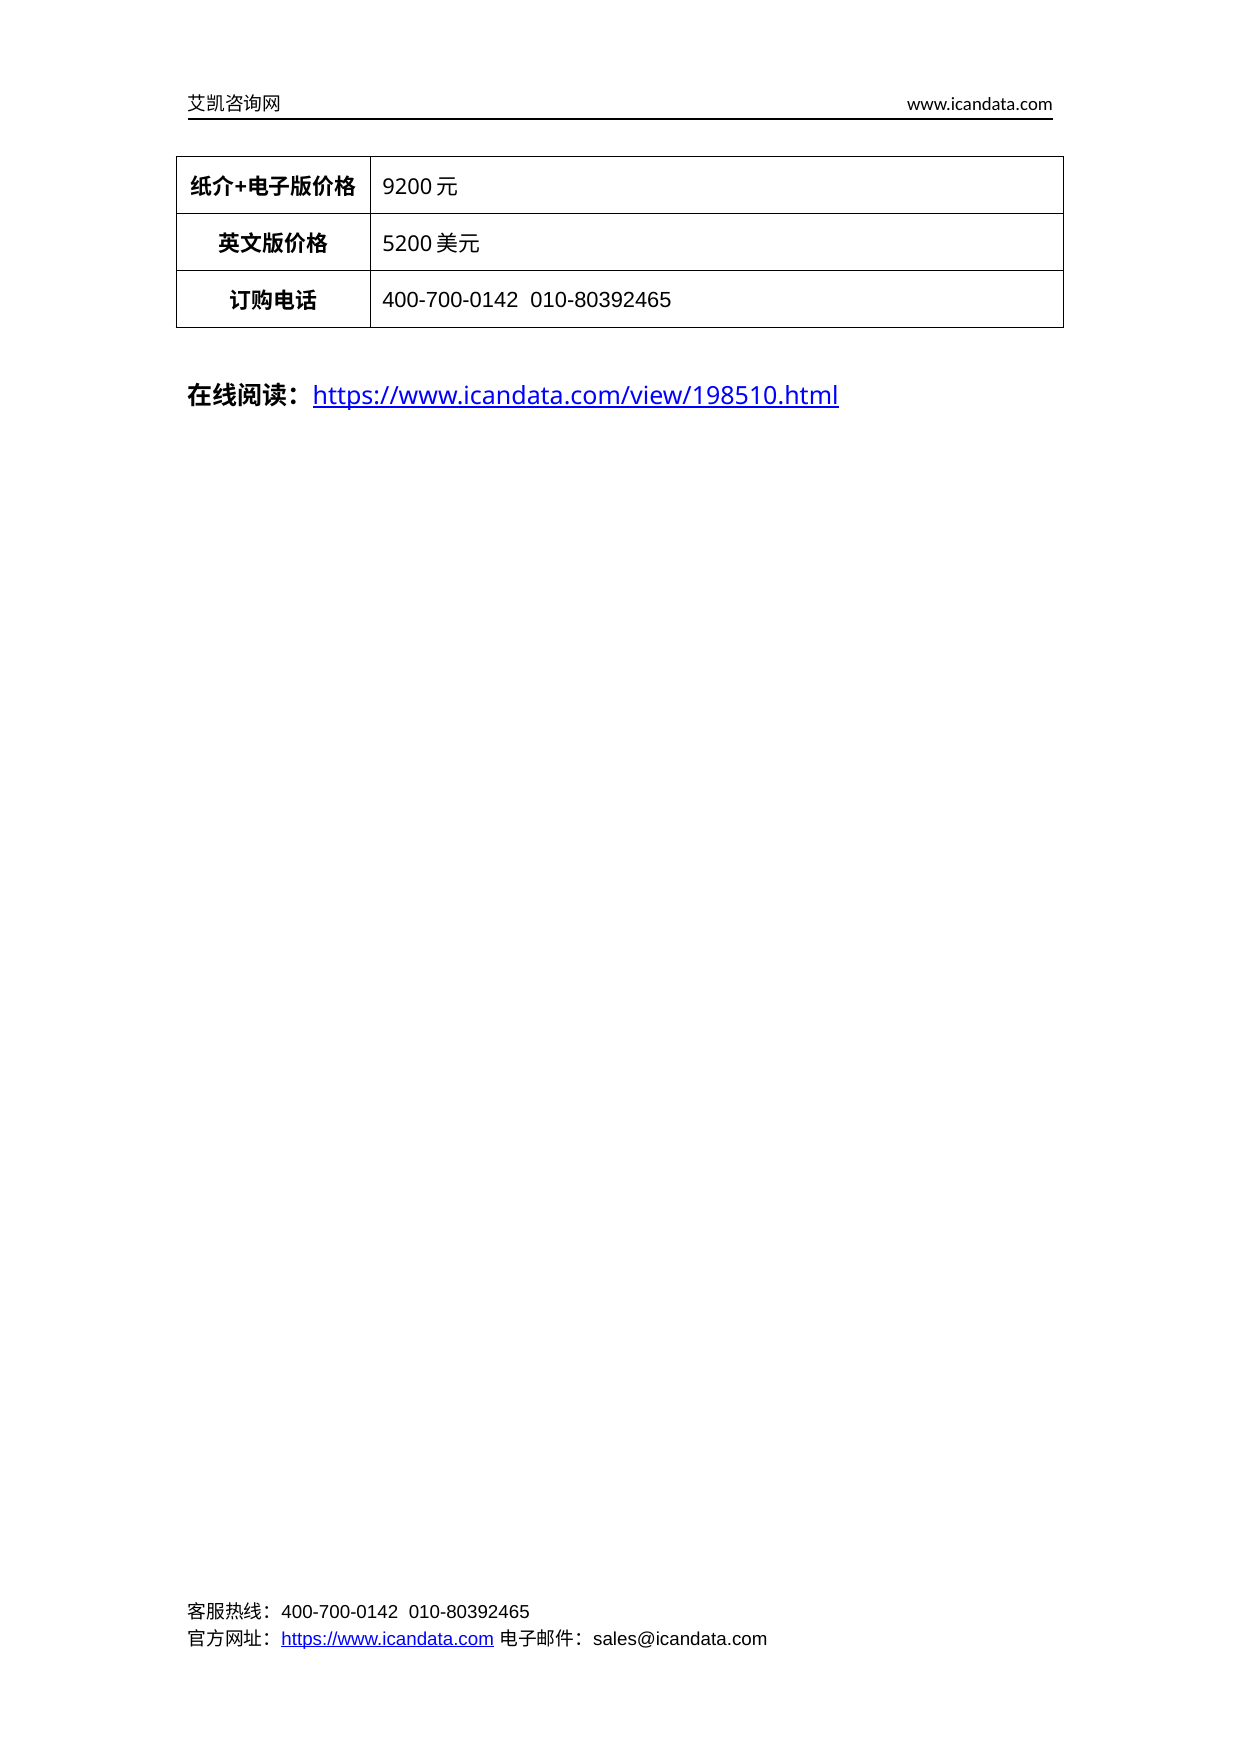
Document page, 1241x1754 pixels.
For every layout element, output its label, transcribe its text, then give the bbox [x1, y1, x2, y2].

table_cell 5200美元 [371, 214, 1063, 270]
table_cell 英文版价格 [177, 214, 370, 270]
table_cell 订购电话 [177, 271, 370, 327]
text 在线阅读：https://www.icandata.com/view/198510.html [187, 361, 1053, 426]
table_cell 9200元 [371, 157, 1063, 213]
table_cell 400-700-0142 010-80392465 [371, 271, 1063, 327]
table_cell 纸介+电子版价格 [177, 157, 370, 213]
